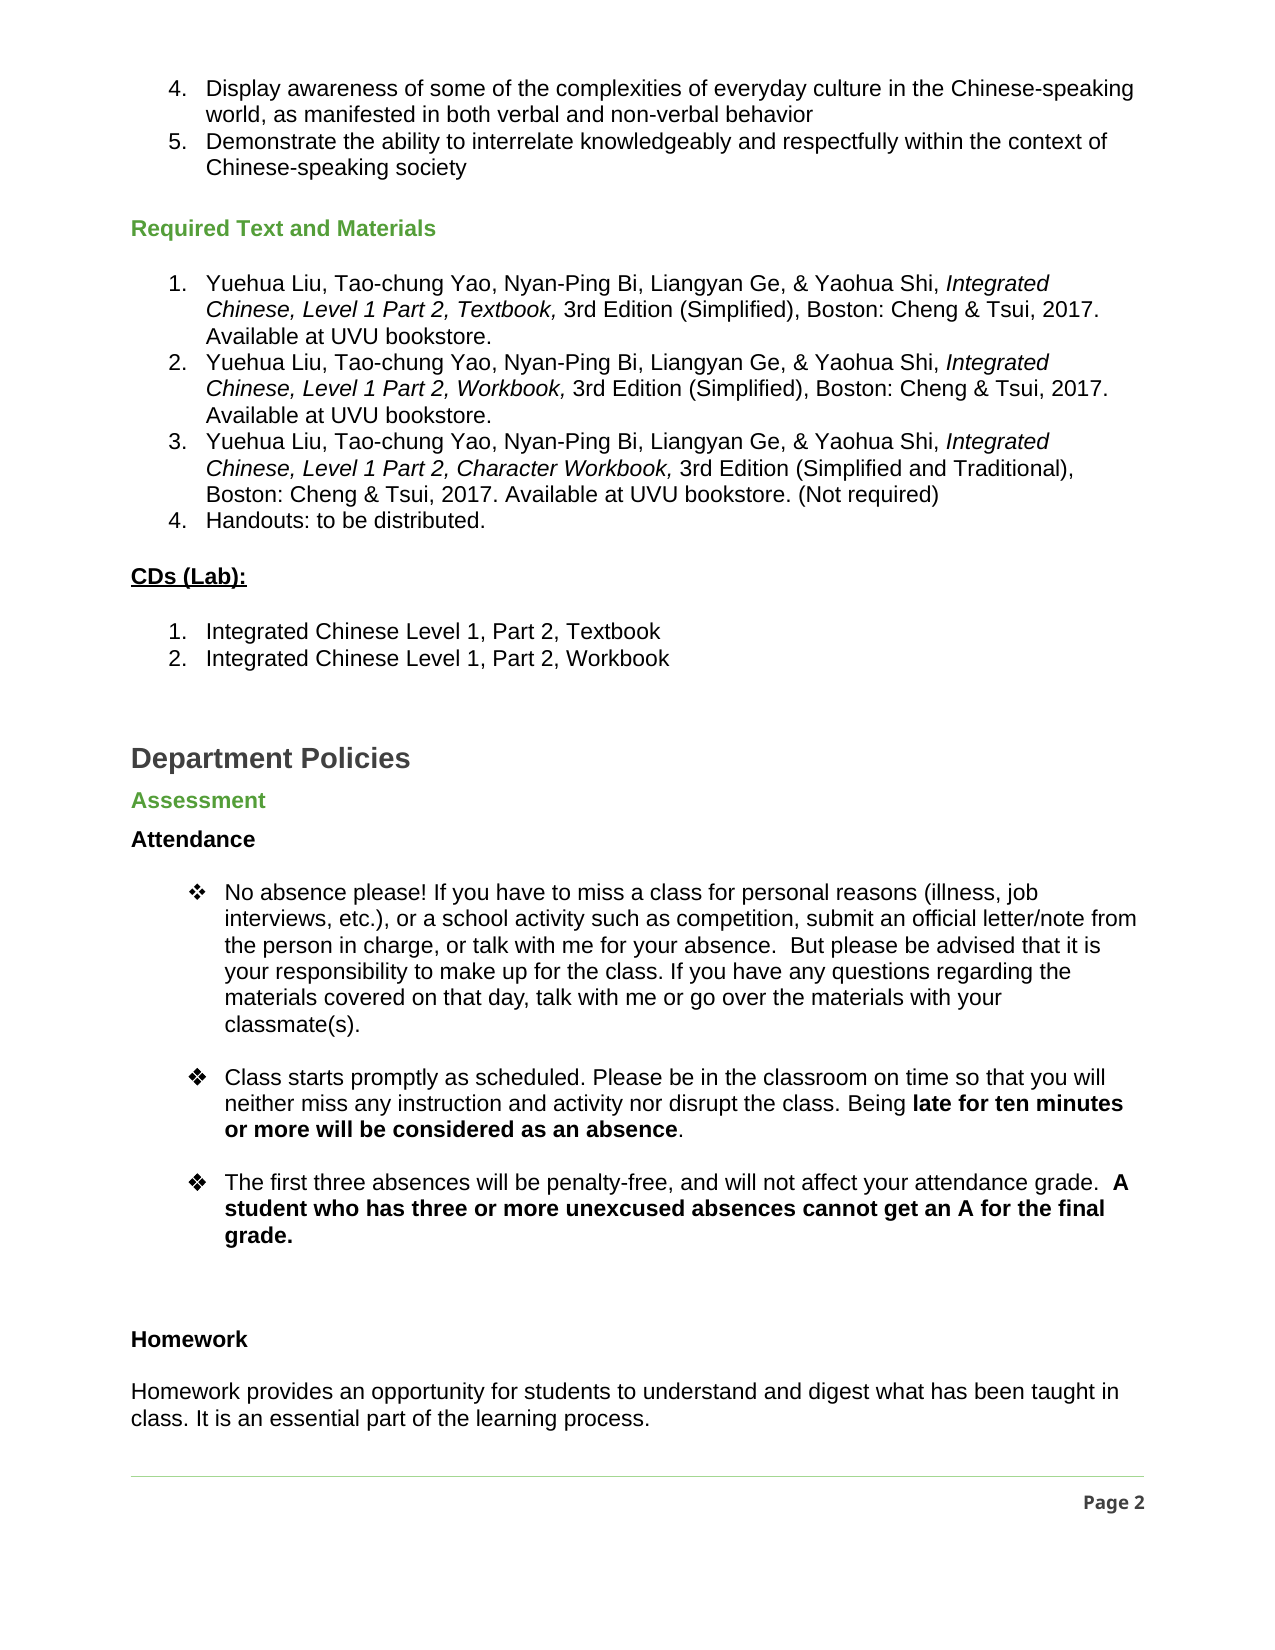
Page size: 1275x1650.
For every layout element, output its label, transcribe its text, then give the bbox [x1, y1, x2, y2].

list Yuehua Liu, Tao-chung Yao, Nyan-Ping Bi, Liangyan Ge, & Yaohua Shi, Integrated Chinese, Level 1 Part 2, Textbook, 3rd Edition (Simplified), Boston: Cheng & Tsui, 2017. Available at UVU bookstore. [168, 270, 1144, 349]
text Department Policies [131, 741, 1144, 775]
list Integrated Chinese Level 1, Part 2, Workbook [168, 644, 1144, 671]
text Attendance [131, 826, 1144, 853]
text Assessment [131, 787, 1144, 814]
list Demonstrate the ability to interrelate knowledgeably and respectfully within the context of Chinese-speaking society [168, 128, 1144, 180]
list Class starts promptly as scheduled. Please be in the classroom on time so that you will neither miss any instruction and activity nor disrupt the class. Being late for ten minutes or more will be considered as an absence. [187, 1063, 1144, 1142]
list Integrated Chinese Level 1, Part 2, Textbook [168, 618, 1144, 644]
text Homework [131, 1326, 1144, 1352]
text CDs (Lab): [131, 563, 1144, 589]
list No absence please! If you have to miss a class for personal reasons (illness, job interviews, etc.), or a school activity such as competition, submit an official letter/note from the person in charge, or talk with me for your absence. But please be advised that it is your responsibility to make up for the class. If you have any questions regarding the materials covered on that day, talk with me or go over the materials with your classmate(s). [187, 879, 1144, 1037]
list Display awareness of some of the complexities of everyday culture in the Chinese-speaking world, as manifested in both verbal and non-verbal behavior [168, 75, 1144, 128]
list Yuehua Liu, Tao-chung Yao, Nyan-Ping Bi, Liangyan Ge, & Yaohua Shi, Integrated Chinese, Level 1 Part 2, Workbook, 3rd Edition (Simplified), Boston: Cheng & Tsui, 2017. Available at UVU bookstore. [168, 349, 1144, 428]
text Homework provides an opportunity for students to understand and digest what has been taught in class. It is an essential part of the learning process. [131, 1378, 1144, 1431]
text Required Text and Materials [131, 214, 1144, 241]
list The first three absences will be penalty-free, and will not affect your attendance grade. A student who has three or more unexcused absences cannot get an A for the final grade. [187, 1169, 1144, 1248]
list Yuehua Liu, Tao-chung Yao, Nyan-Ping Bi, Liangyan Ge, & Yaohua Shi, Integrated Chinese, Level 1 Part 2, Character Workbook, 3rd Edition (Simplified and Traditional), Boston: Cheng & Tsui, 2017. Available at UVU bookstore. (Not required) [168, 428, 1144, 507]
list Handouts: to be distributed. [168, 507, 1144, 533]
